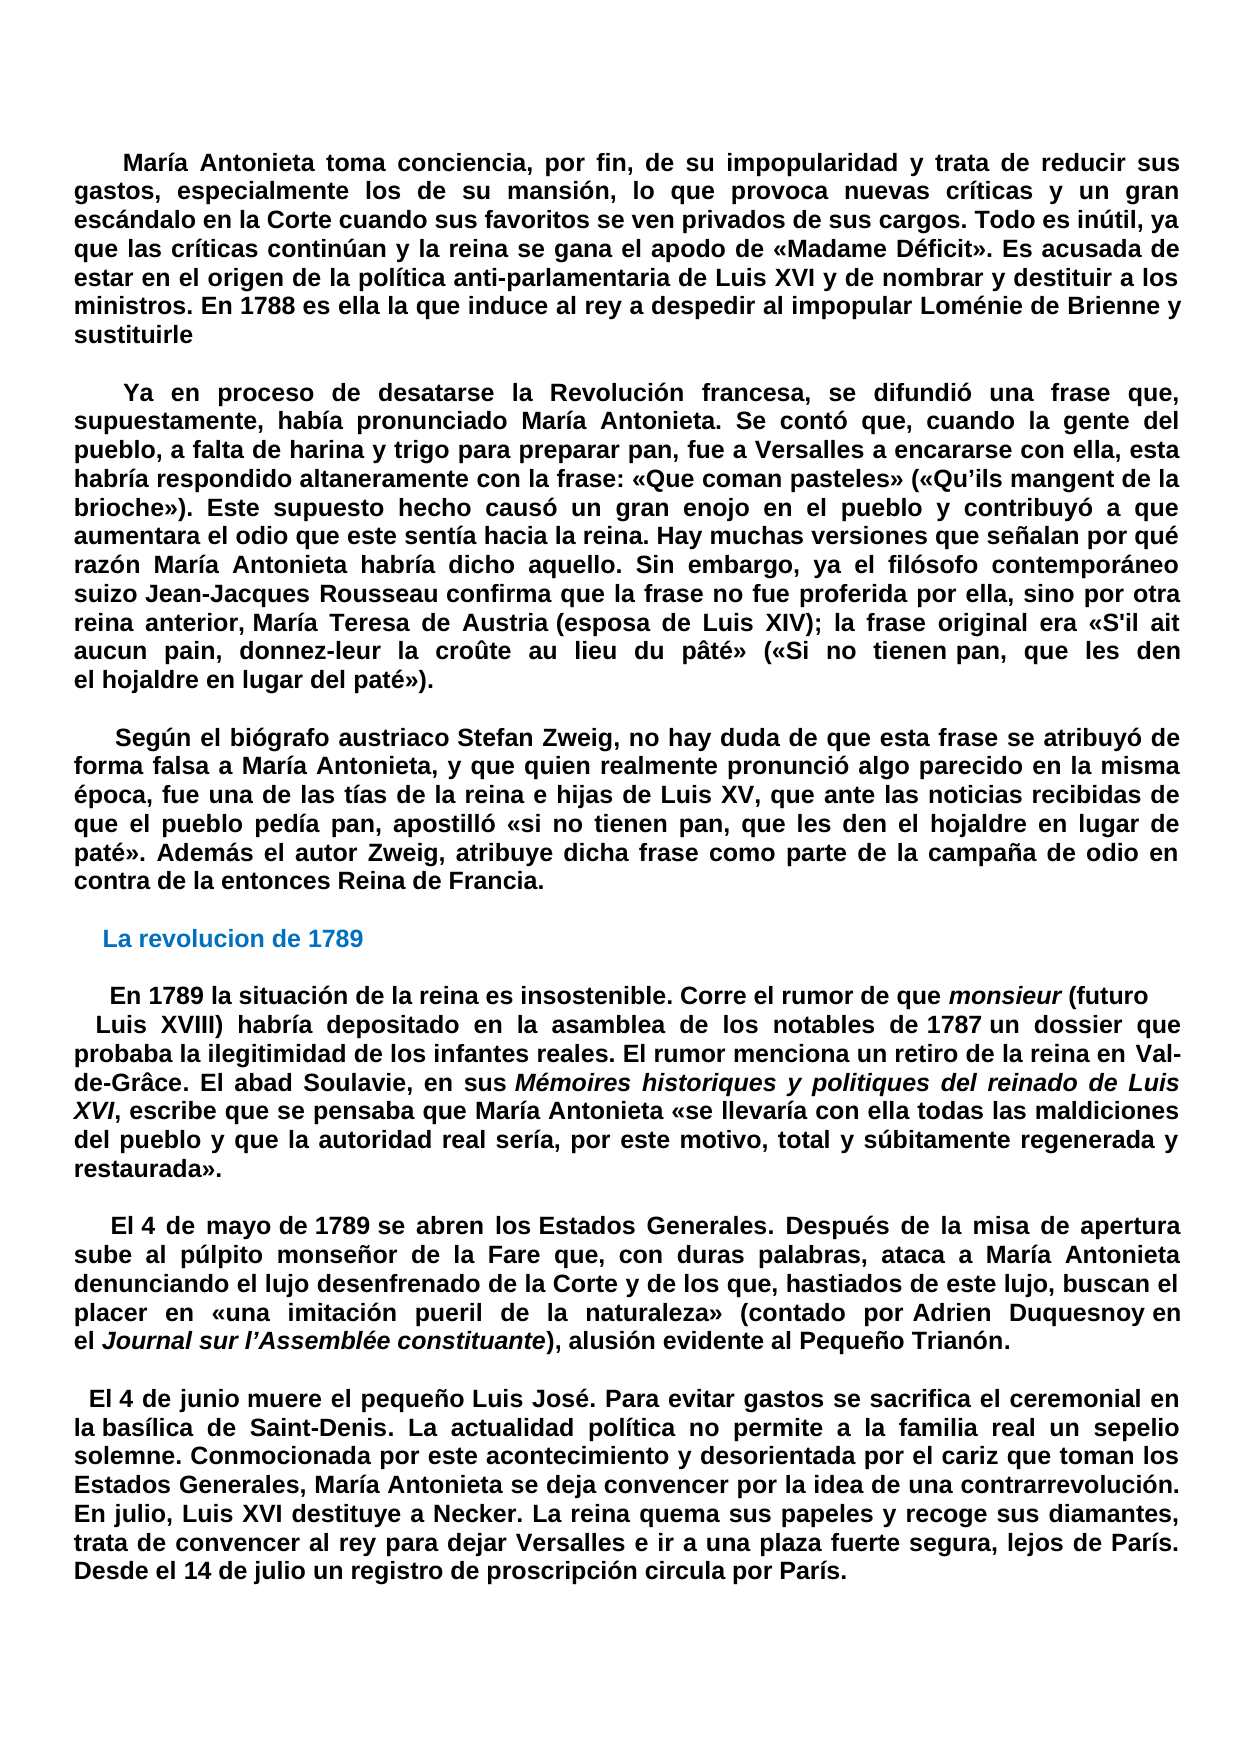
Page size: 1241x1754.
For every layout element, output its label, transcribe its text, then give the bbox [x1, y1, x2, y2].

text Luis XVIII) habría depositado en la asamblea de los notables de 1787 un dossier que probaba la ilegitimidad de los infantes reales. El rumor menciona un retiro de la reina en Val-de-Grâce. El abad Soulavie, en sus Mémoires historiques y politiques del reinado de Luis XVI, escribe que se pensaba que María Antonieta «se llevaría con ella todas las maldiciones del pueblo y que la autoridad real sería, por este motivo, total y súbitamente regenerada y restaurada». [74, 1010, 1181, 1183]
text Ya en proceso de desatarse la Revolución francesa, se difundió una frase que, supuestamente, había pronunciado María Antonieta. Se contó que, cuando la gente del pueblo, a falta de harina y trigo para preparar pan, fue a Versalles a encararse con ella, esta habría respondido altaneramente con la frase: «Que coman pasteles» («Qu’ils mangent de la brioche»). Este supuesto hecho causó un gran enojo en el pueblo y contribuyó a que aumentara el odio que este sentía hacia la reina. Hay muchas versiones que señalan por qué razón María Antonieta habría dicho aquello. Sin embargo, ya el filósofo contemporáneo suizo Jean-Jacques Rousseau confirma que la frase no fue proferida por ella, sino por otra reina anterior, María Teresa de Austria (esposa de Luis XIV); la frase original era «S'il ait aucun pain, donnez-leur la croûte au lieu du pâté» («Si no tienen pan, que les den el hojaldre en lugar del paté»). [74, 378, 1181, 694]
text Según el biógrafo austriaco Stefan Zweig, no hay duda de que esta frase se atribuyó de forma falsa a María Antonieta, y que quien realmente pronunció algo parecido en la misma época, fue una de las tías de la reina e hijas de Luis XV, que ante las noticias recibidas de que el pueblo pedía pan, apostilló «si no tienen pan, que les den el hojaldre en lugar de paté». Además el autor Zweig, atribuye dicha frase como parte de la campaña de odio en contra de la entonces Reina de Francia. [74, 723, 1181, 895]
text En 1789 la situación de la reina es insostenible. Corre el rumor de que monsieur (futuro [74, 981, 1181, 1010]
text La revolucion de 1789 [74, 924, 1181, 953]
text María Antonieta toma conciencia, por fin, de su impopularidad y trata de reducir sus gastos, especialmente los de su mansión, lo que provoca nuevas críticas y un gran escándalo en la Corte cuando sus favoritos se ven privados de sus cargos. Todo es inútil, ya que las críticas continúan y la reina se gana el apodo de «Madame Déficit». Es acusada de estar en el origen de la política anti-parlamentaria de Luis XVI y de nombrar y destituir a los ministros. En 1788 es ella la que induce al rey a despedir al impopular Loménie de Brienne y sustituirle [74, 148, 1181, 349]
text El 4 de junio muere el pequeño Luis José. Para evitar gastos se sacrifica el ceremonial en la basílica de Saint-Denis. La actualidad política no permite a la familia real un sepelio solemne. Conmocionada por este acontecimiento y desorientada por el cariz que toman los Estados Generales, María Antonieta se deja convencer por la idea de una contrarrevolución. En julio, Luis XVI destituye a Necker. La reina quema sus papeles y recoge sus diamantes, trata de convencer al rey para dejar Versalles e ir a una plaza fuerte segura, lejos de París. Desde el 14 de julio un registro de proscripción circula por París. [74, 1384, 1181, 1585]
text El 4 de mayo de 1789 se abren los Estados Generales. Después de la misa de apertura sube al púlpito monseñor de la Fare que, con duras palabras, ataca a María Antonieta denunciando el lujo desenfrenado de la Corte y de los que, hastiados de este lujo, buscan el placer en «una imitación pueril de la naturaleza» (contado por Adrien Duquesnoy en el Journal sur l’Assemblée constituante), alusión evidente al Pequeño Trianón. [74, 1211, 1181, 1355]
